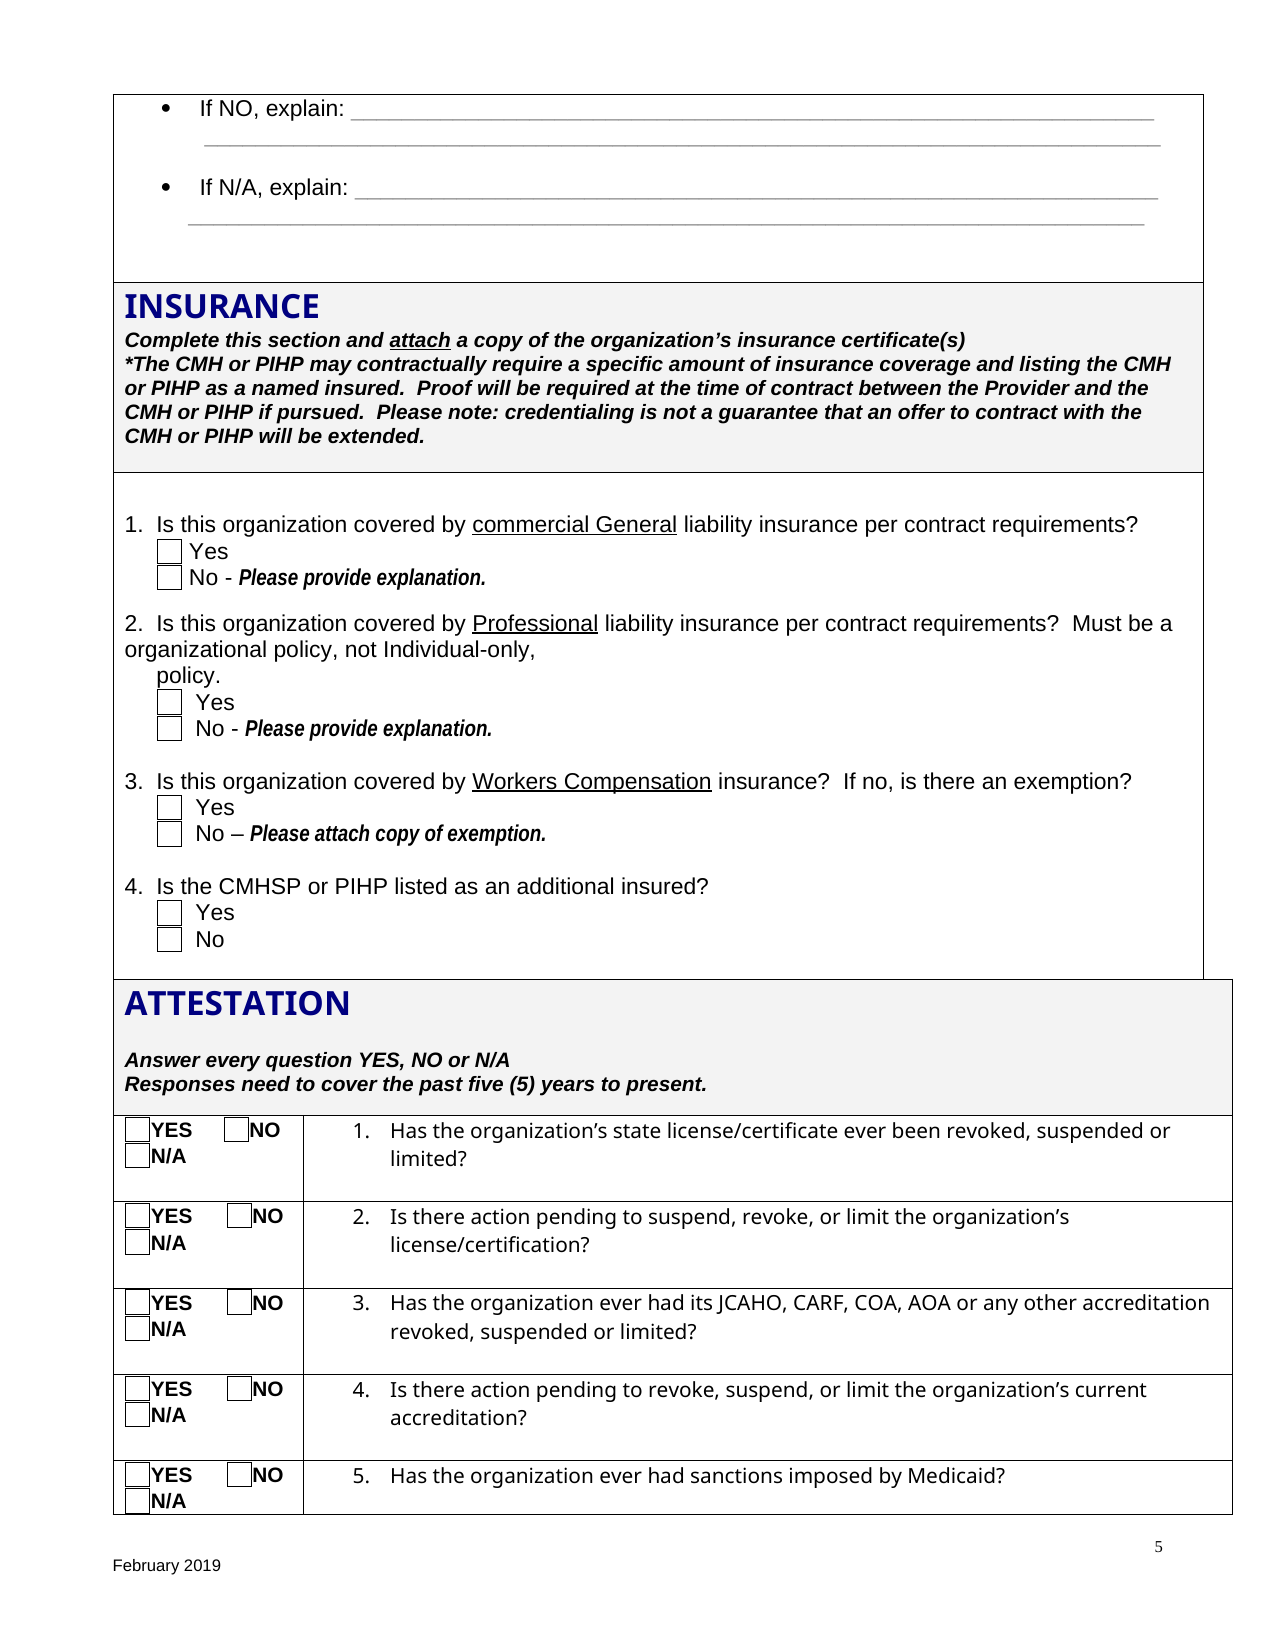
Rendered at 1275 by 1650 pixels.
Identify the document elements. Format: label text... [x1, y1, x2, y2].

table_cell YES NO N/A [114, 1202, 303, 1287]
table_cell 1. Is this organization covered by commercial General liability insurance per contract requirements? Yes No - Please provide explanation. 2. Is this organization covered by Professional liability insurance per contract requirements? Must be a organizational policy, not Individual-only, policy. Yes No - Please provide explanation. 3. Is this organization covered by Workers Compensation insurance? If no, is there an exemption? Yes No – Please attach copy of exemption. 4. Is the CMHSP or PIHP listed as an additional insured? Yes No [114, 473, 1203, 978]
table_cell Has the organization’s state license/certificate ever been revoked, suspended or limited? [304, 1116, 1232, 1201]
table_cell YES NO N/A [114, 1461, 303, 1514]
table_cell YES NO N/A [114, 1375, 303, 1460]
table_cell INSURANCE Complete this section and attach a copy of the organization’s insurance certificate(s) *The CMH or PIHP may contractually require a specific amount of insurance coverage and listing the CMH or PIHP as a named insured. Proof will be required at the time of contract between the Provider and the CMH or PIHP if pursued. Please note: credentialing is not a guarantee that an offer to contract with the CMH or PIHP will be extended. [114, 283, 1203, 472]
table_cell YES NO N/A [114, 1289, 303, 1374]
table_cell Is there action pending to revoke, suspend, or limit the organization’s current accreditation? [304, 1375, 1232, 1460]
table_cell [114, 95, 1203, 282]
table_cell Is there action pending to suspend, revoke, or limit the organization’s license/certification? [304, 1202, 1232, 1287]
table_cell YES NO N/A [114, 1116, 303, 1201]
table_cell Has the organization ever had its JCAHO, CARF, COA, AOA or any other accreditation revoked, suspended or limited? [304, 1289, 1232, 1374]
table_cell Has the organization ever had sanctions imposed by Medicaid? [304, 1461, 1232, 1514]
table_cell ATTESTATION Answer every question YES, NO or N/A Responses need to cover the past five (5) years to present. [114, 980, 1232, 1115]
